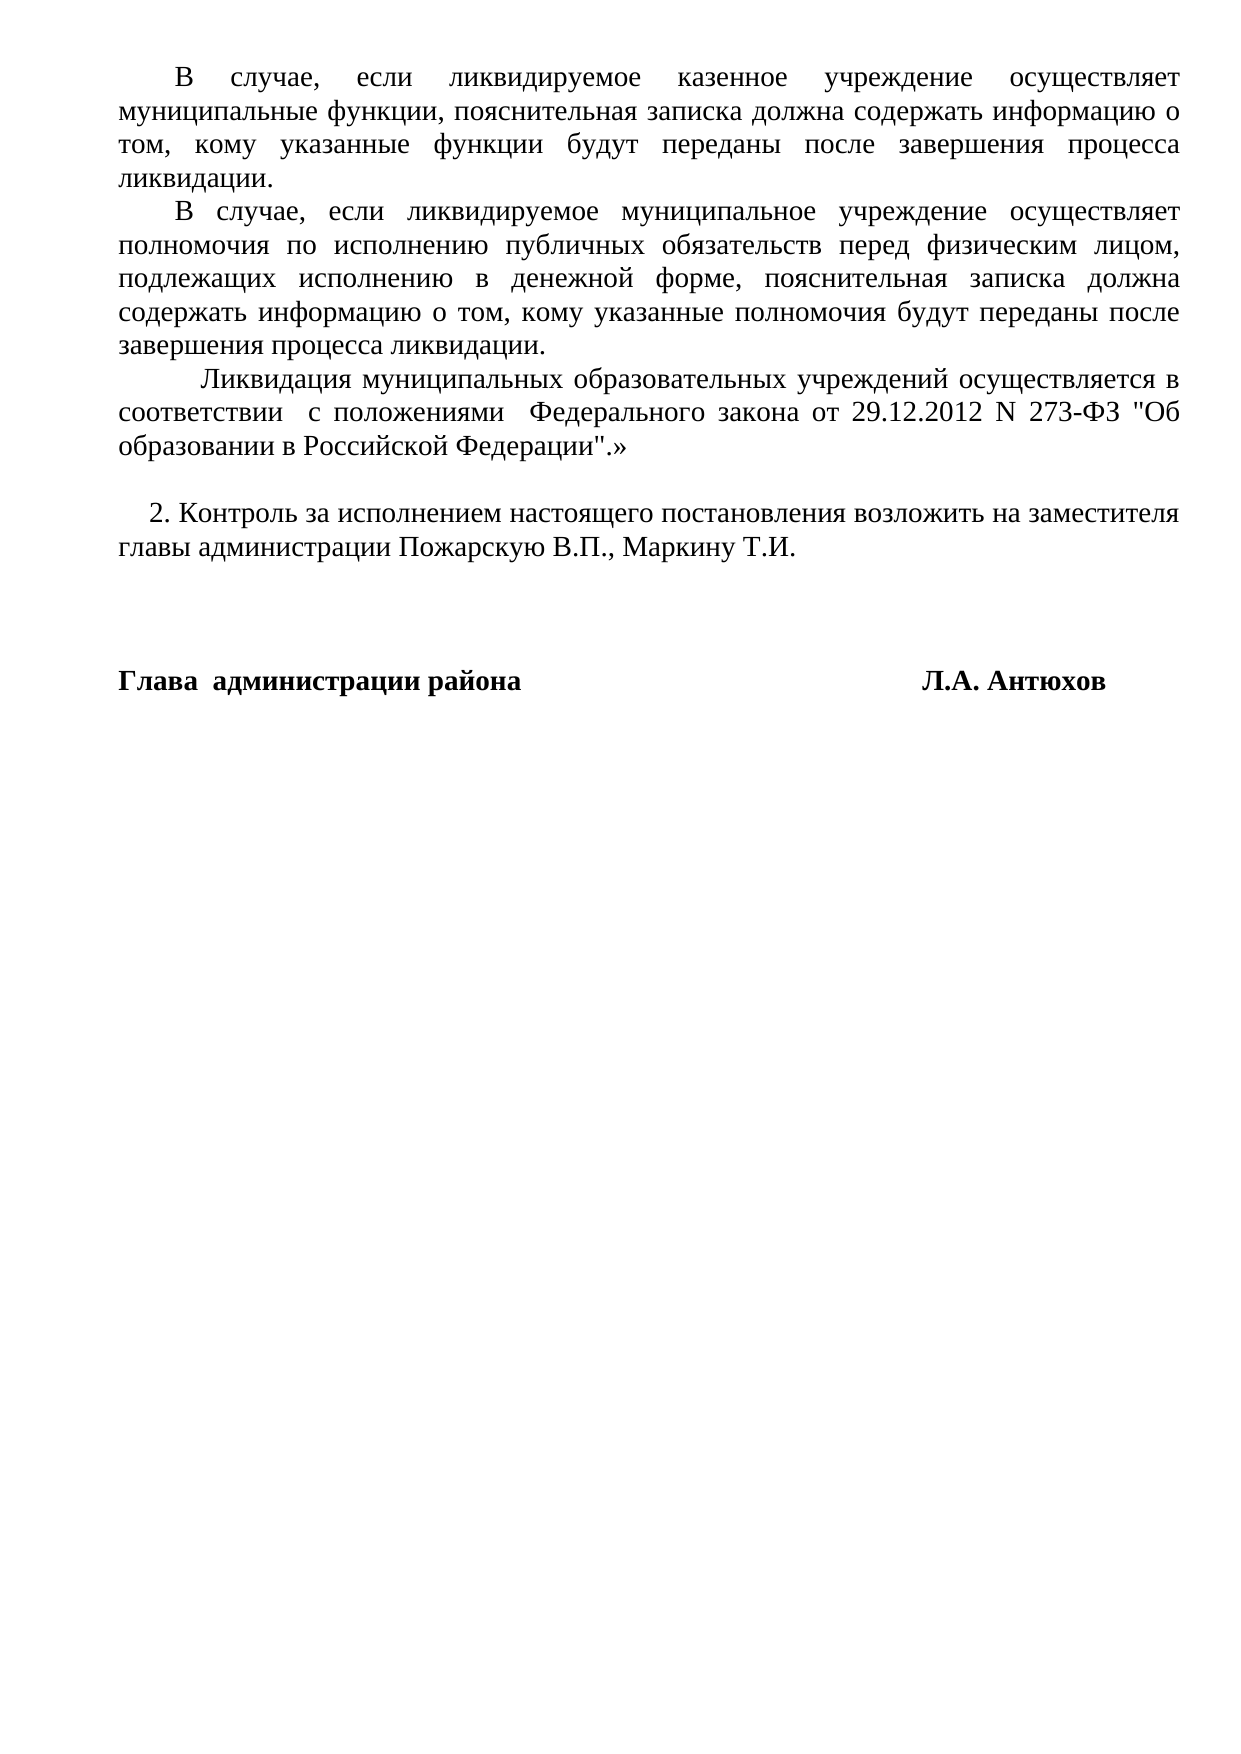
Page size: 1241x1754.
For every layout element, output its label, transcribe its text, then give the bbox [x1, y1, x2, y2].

text Ликвидация муниципальных образовательных учреждений осуществляется в соответствии с положениями Федерального закона от 29.12.2012 N 273-ФЗ "Об образовании в Российской Федерации".» [118, 361, 1181, 462]
text В случае, если ликвидируемое казенное учреждение осуществляет муниципальные функции, пояснительная записка должна содержать информацию о том, кому указанные функции будут переданы после завершения процесса ликвидации. [118, 59, 1181, 193]
text 2. Контроль за исполнением настоящего постановления возложить на заместителя главы администрации Пожарскую В.П., Маркину Т.И. [118, 495, 1181, 562]
text Глава администрации района Л.А. Антюхов [118, 663, 1181, 696]
text В случае, если ликвидируемое муниципальное учреждение осуществляет полномочия по исполнению публичных обязательств перед физическим лицом, подлежащих исполнению в денежной форме, пояснительная записка должна содержать информацию о том, кому указанные полномочия будут переданы после завершения процесса ликвидации. [118, 193, 1181, 361]
